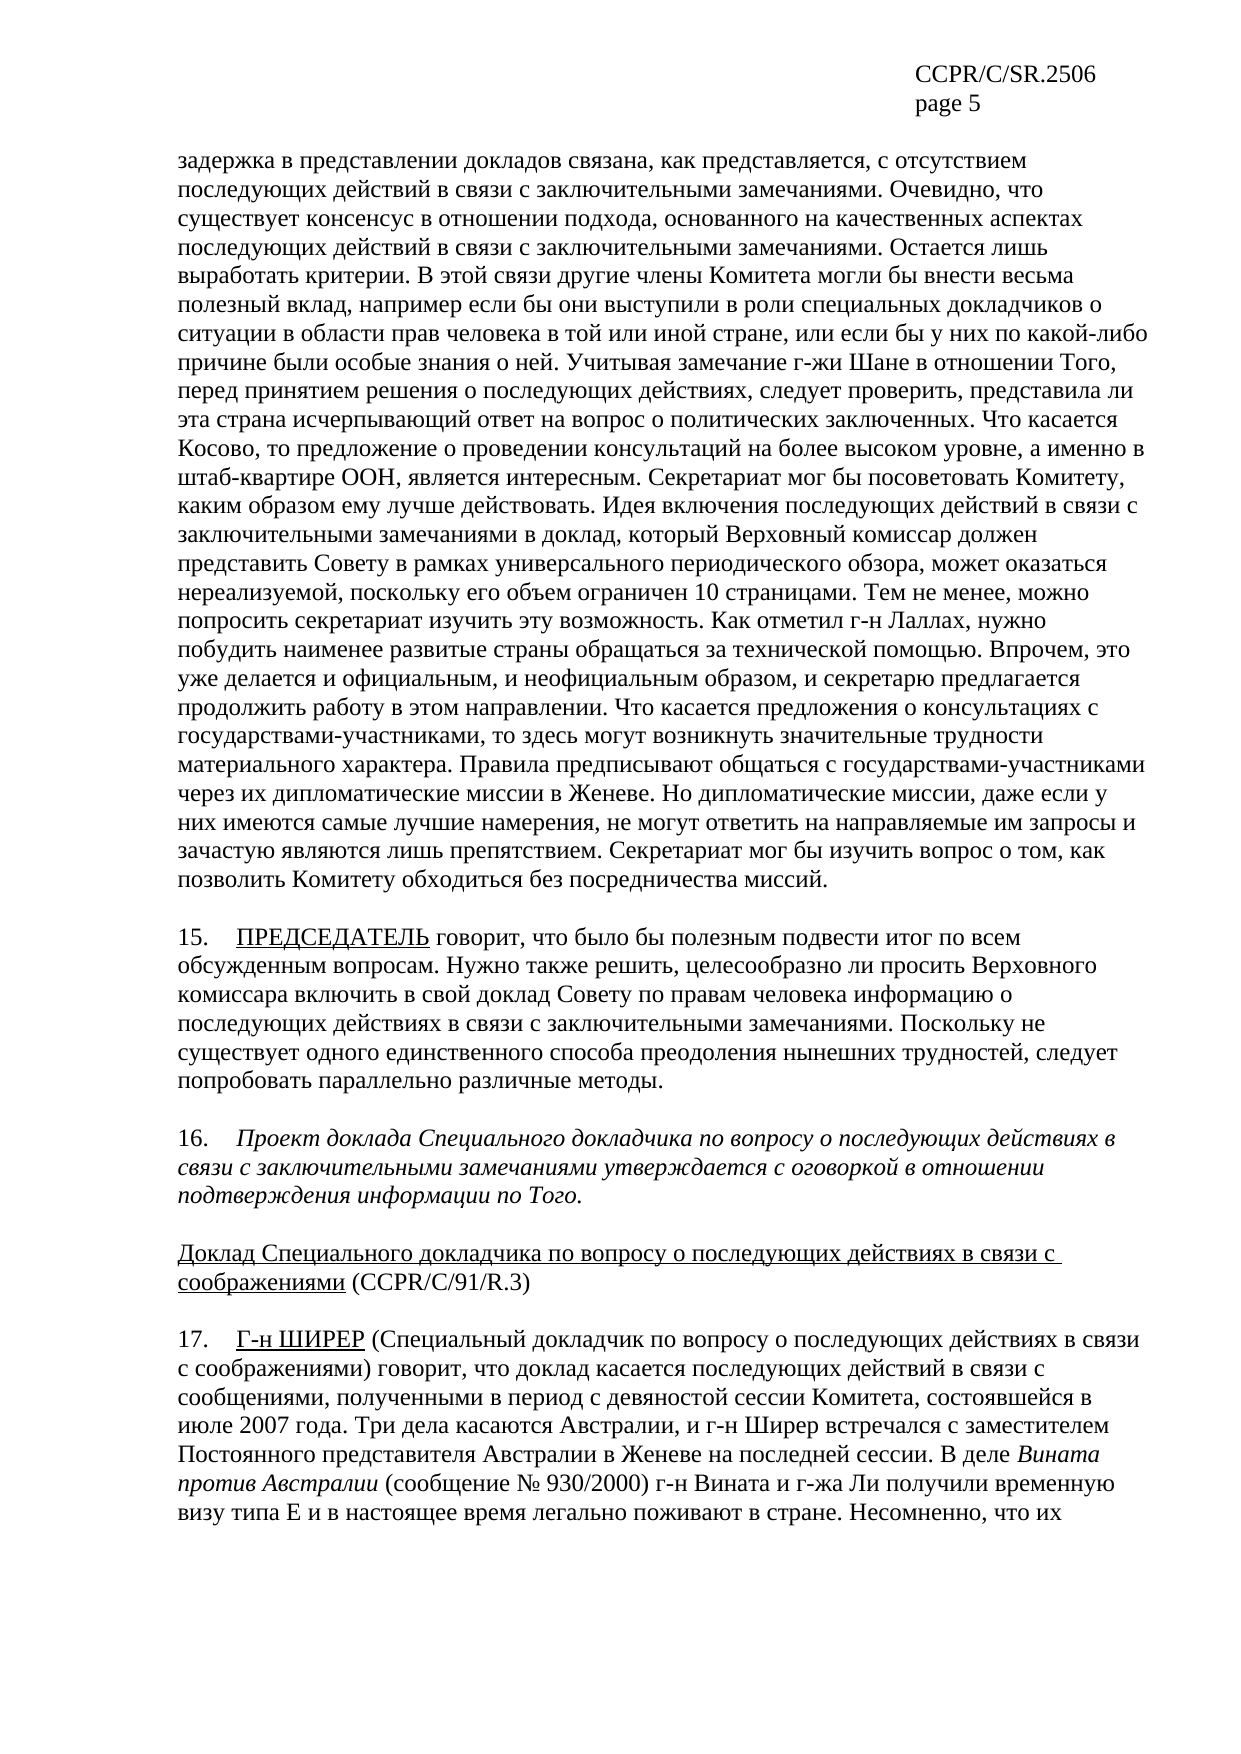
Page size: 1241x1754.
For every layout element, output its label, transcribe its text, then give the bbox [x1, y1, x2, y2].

list ПРЕДСЕДАТЕЛЬ говорит, что было бы полезным подвести итог по всем обсужденным вопросам. Нужно также решить, целесообразно ли просить Верховного комиссара включить в свой доклад Совету по правам человека информацию о последующих действиях в связи с заключительными замечаниями. Поскольку не существует одного единственного способа преодоления нынешних трудностей, следует попробовать параллельно различные методы. [177, 922, 1152, 1094]
list Проект доклада Специального докладчика по вопросу о последующих действиях в связи с заключительными замечаниями утверждается с оговоркой в отношении подтверждения информации по Того. [177, 1123, 1152, 1209]
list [177, 145, 1152, 893]
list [177, 1324, 1152, 1525]
text Доклад Специального докладчика по вопросу о последующих действиях в связи с соображениями (CCPR/C/91/R.3) [177, 1238, 1152, 1295]
